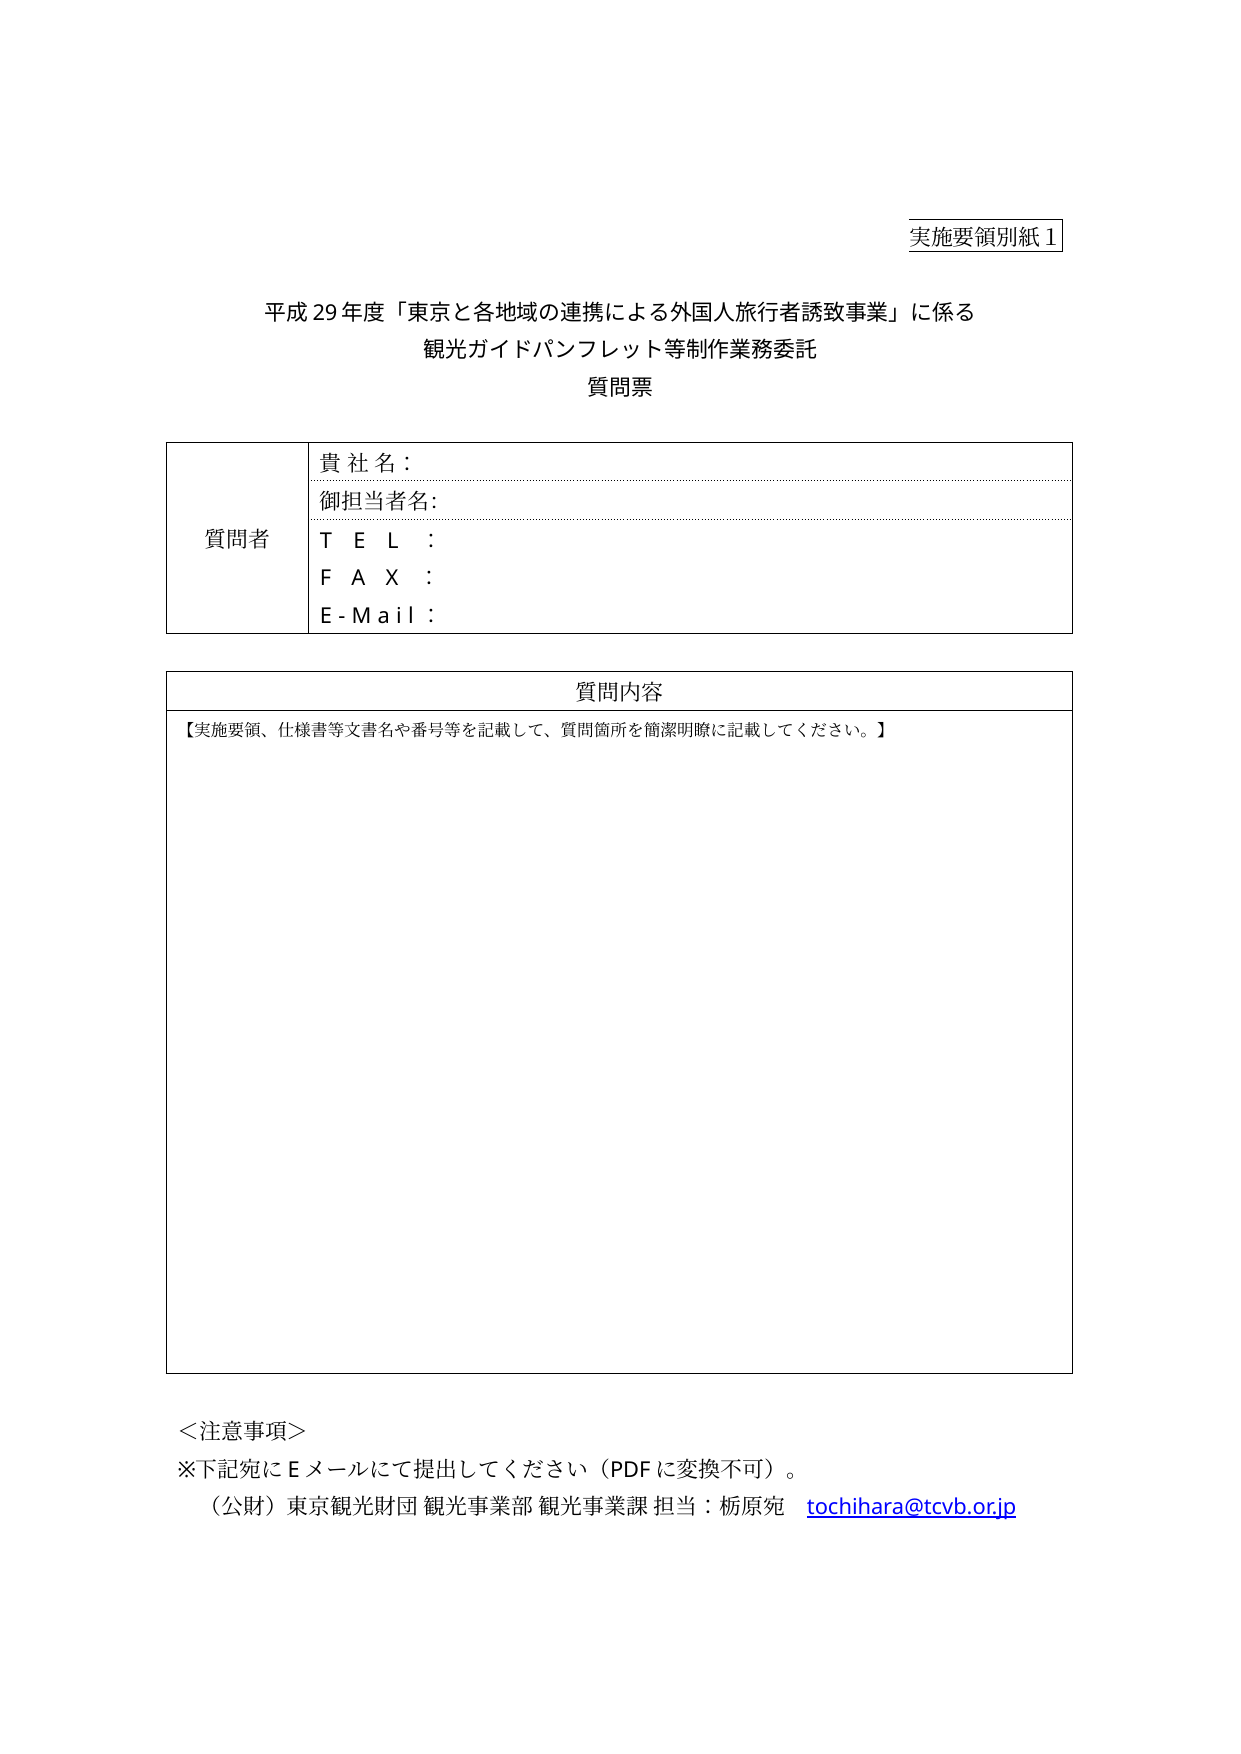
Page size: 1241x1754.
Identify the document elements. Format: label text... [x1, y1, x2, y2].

text ＜注意事項＞ [177, 1412, 1063, 1449]
text 質問票 [177, 367, 1063, 404]
table_cell 御担当者名： [309, 480, 1072, 519]
table_header 質問内容 [167, 672, 1072, 709]
text 観光ガイドパンフレット等制作業務委託 [177, 329, 1063, 367]
text 平成29年度「東京と各地域の連携による外国人旅行者誘致事業」に係る [177, 292, 1063, 329]
table_cell 【実施要領、仕様書等文書名や番号等を記載して、質問箇所を簡潔明瞭に記載してください。】 [167, 711, 1072, 1373]
table_cell TEL： FAX： E-Mail： [309, 519, 1072, 632]
text （公財）東京観光財団 観光事業部 観光事業課 担当：栃原宛 tochihara@tcvb.or.jp [177, 1487, 1063, 1524]
table_header 質問者 [167, 443, 308, 632]
text ※下記宛にEメールにて提出してください（PDFに変換不可）。 [177, 1449, 1063, 1487]
text 実施要領別紙１ [177, 217, 1063, 254]
table_header 貴 社 名： [309, 443, 1072, 480]
